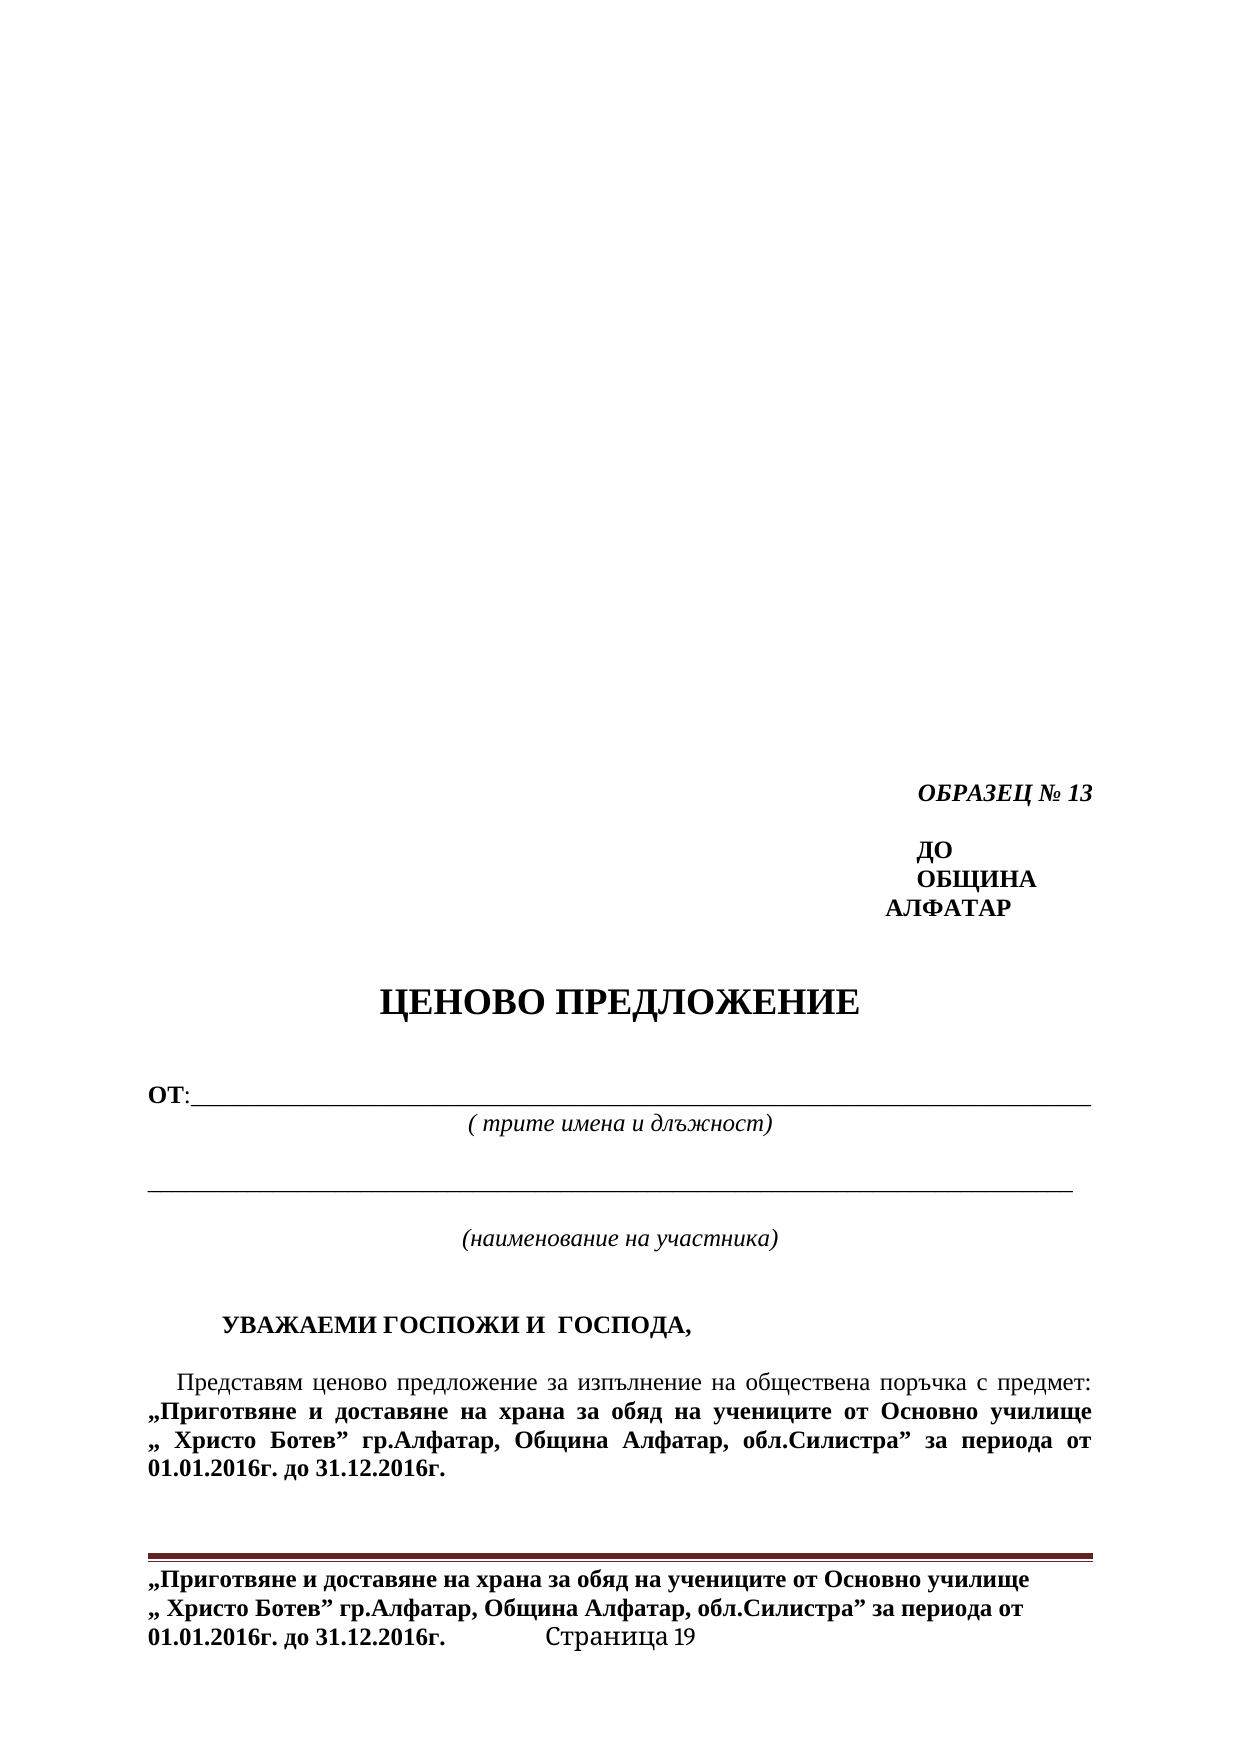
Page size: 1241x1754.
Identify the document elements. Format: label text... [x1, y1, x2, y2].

text ОБЩИНА АЛФАТАР [885, 864, 1093, 922]
text ОБРАЗЕЦ № 13 [148, 778, 1093, 807]
text ЦЕНОВО ПРЕДЛОЖЕНИЕ [148, 979, 1093, 1022]
text От:________________________________________________________________________ [148, 1080, 1093, 1108]
text (наименование на участника) [148, 1223, 1093, 1252]
text __________________________________________________________________________ [148, 1166, 1093, 1195]
text УВАЖАЕМИ ГОСПОЖИ И ГОСПОДА, [148, 1310, 1093, 1338]
text Представям ценово предложение за изпълнение на обществена поръчка с предмет: „Приготвяне и доставяне на храна за обяд на учениците от Основно училище „ Христо Ботев” гр.Алфатар, Община Алфатар, обл.Силистра” за периода от 01.01.2016г. до 31.12.2016г. [148, 1367, 1093, 1482]
text ДО [785, 835, 1093, 864]
text ( трите имена и длъжност) [148, 1108, 1093, 1137]
